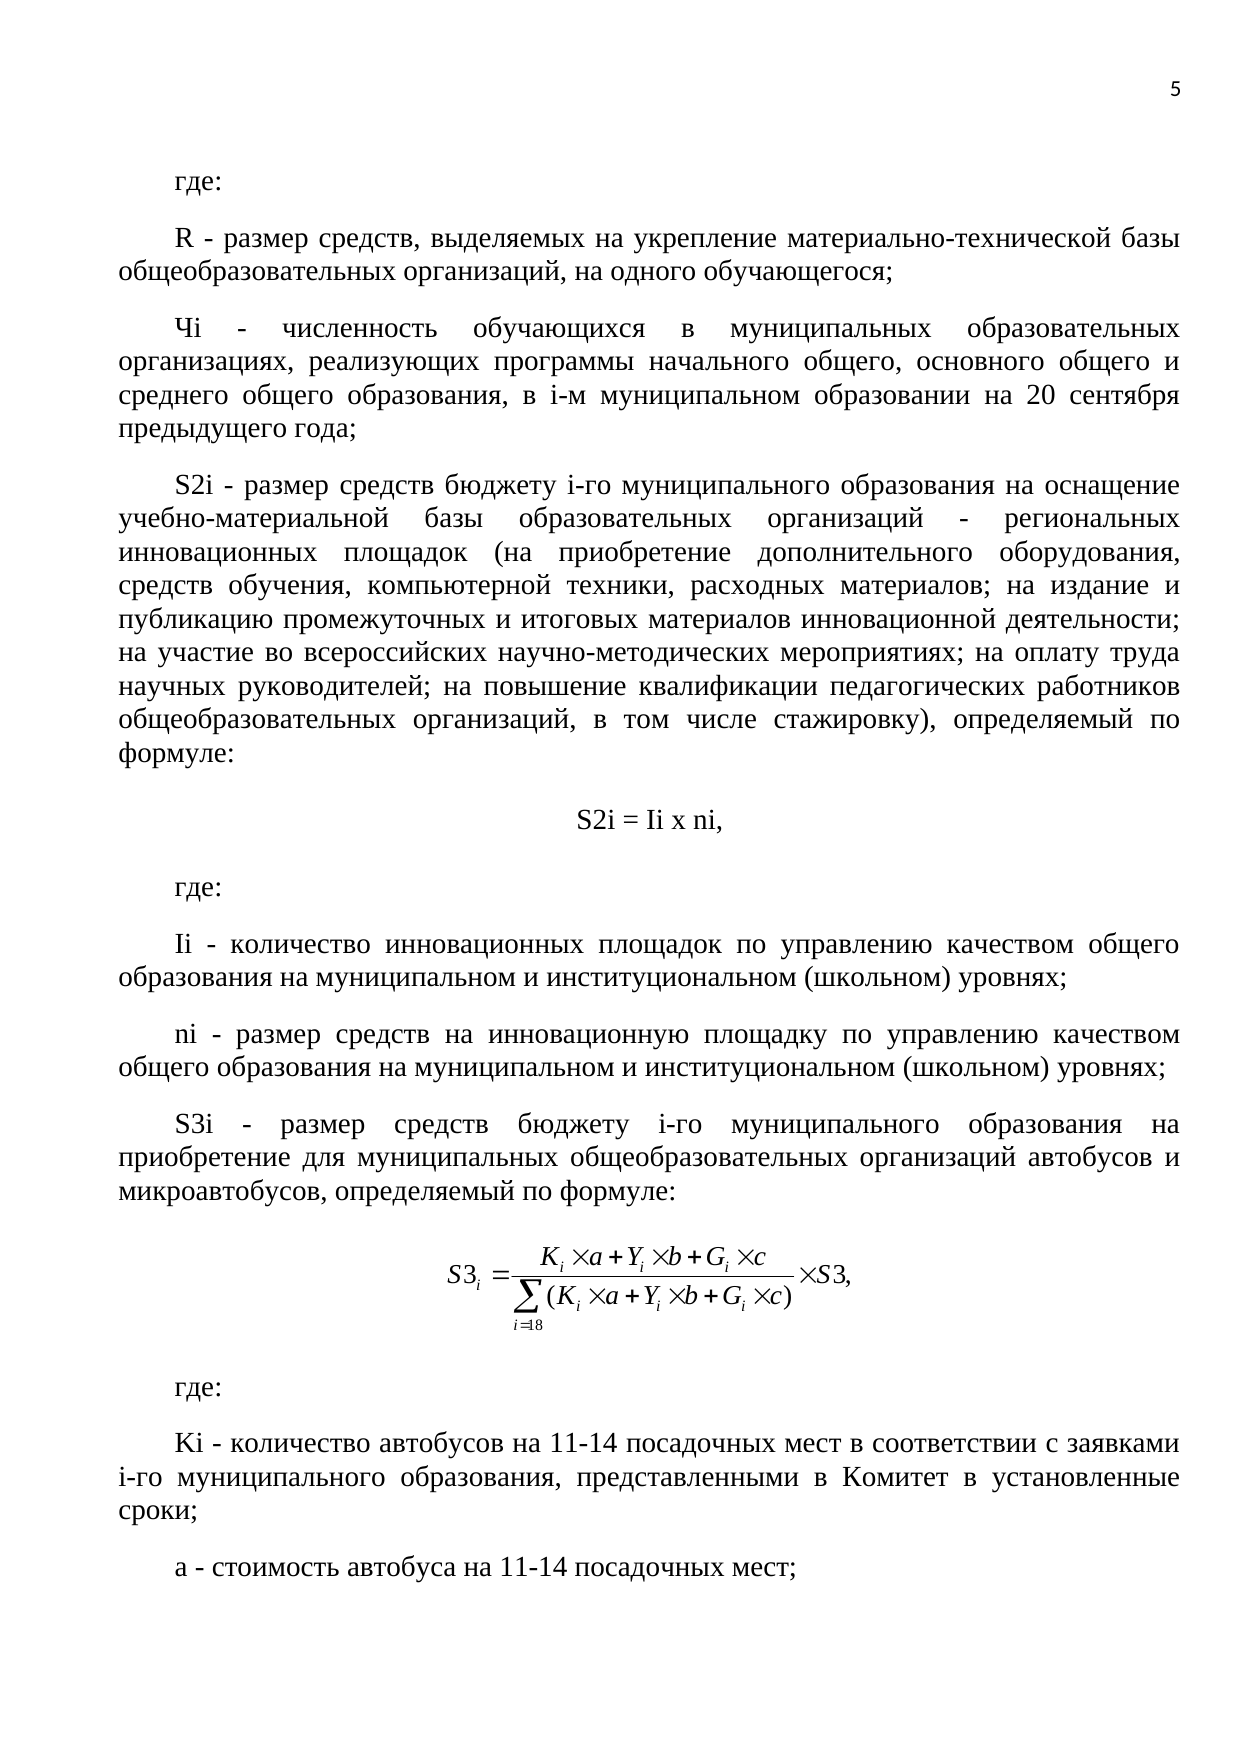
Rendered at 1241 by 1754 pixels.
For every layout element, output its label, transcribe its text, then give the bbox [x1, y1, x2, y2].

text S2i - размер средств бюджету i-го муниципального образования на оснащение учебно-материальной базы образовательных организаций - региональных инновационных площадок (на приобретение дополнительного оборудования, средств обучения, компьютерной техники, расходных материалов; на издание и публикацию промежуточных и итоговых материалов инновационной деятельности; на участие во всероссийских научно-методических мероприятиях; на оплату труда научных руководителей; на повышение квалификации педагогических работников общеобразовательных организаций, в том числе стажировку), определяемый по формуле: [118, 467, 1181, 769]
text R - размер средств, выделяемых на укрепление материально-технической базы общеобразовательных организаций, на одного обучающегося; [118, 220, 1181, 287]
text Ki - количество автобусов на 11-14 посадочных мест в соответствии с заявками i-го муниципального образования, представленными в Комитет в установленные сроки; [118, 1425, 1181, 1526]
text где: [118, 163, 1181, 197]
text Чi - численность обучающихся в муниципальных образовательных организациях, реализующих программы начального общего, основного общего и среднего общего образования, в i-м муниципальном образовании на 20 сентября предыдущего года; [118, 310, 1181, 444]
text S2i = Ii x ni, [118, 802, 1181, 836]
text Ii - количество инновационных площадок по управлению качеством общего образования на муниципальном и институциональном (школьном) уровнях; [118, 926, 1181, 993]
text где: [118, 869, 1181, 903]
text где: [118, 1369, 1181, 1402]
text a - стоимость автобуса на 11-14 посадочных мест; [118, 1549, 1181, 1582]
text ni - размер средств на инновационную площадку по управлению качеством общего образования на муниципальном и институциональном (школьном) уровнях; [118, 1016, 1181, 1083]
text S3i - размер средств бюджету i-го муниципального образования на приобретение для муниципальных общеобразовательных организаций автобусов и микроавтобусов, определяемый по формуле: [118, 1106, 1181, 1206]
